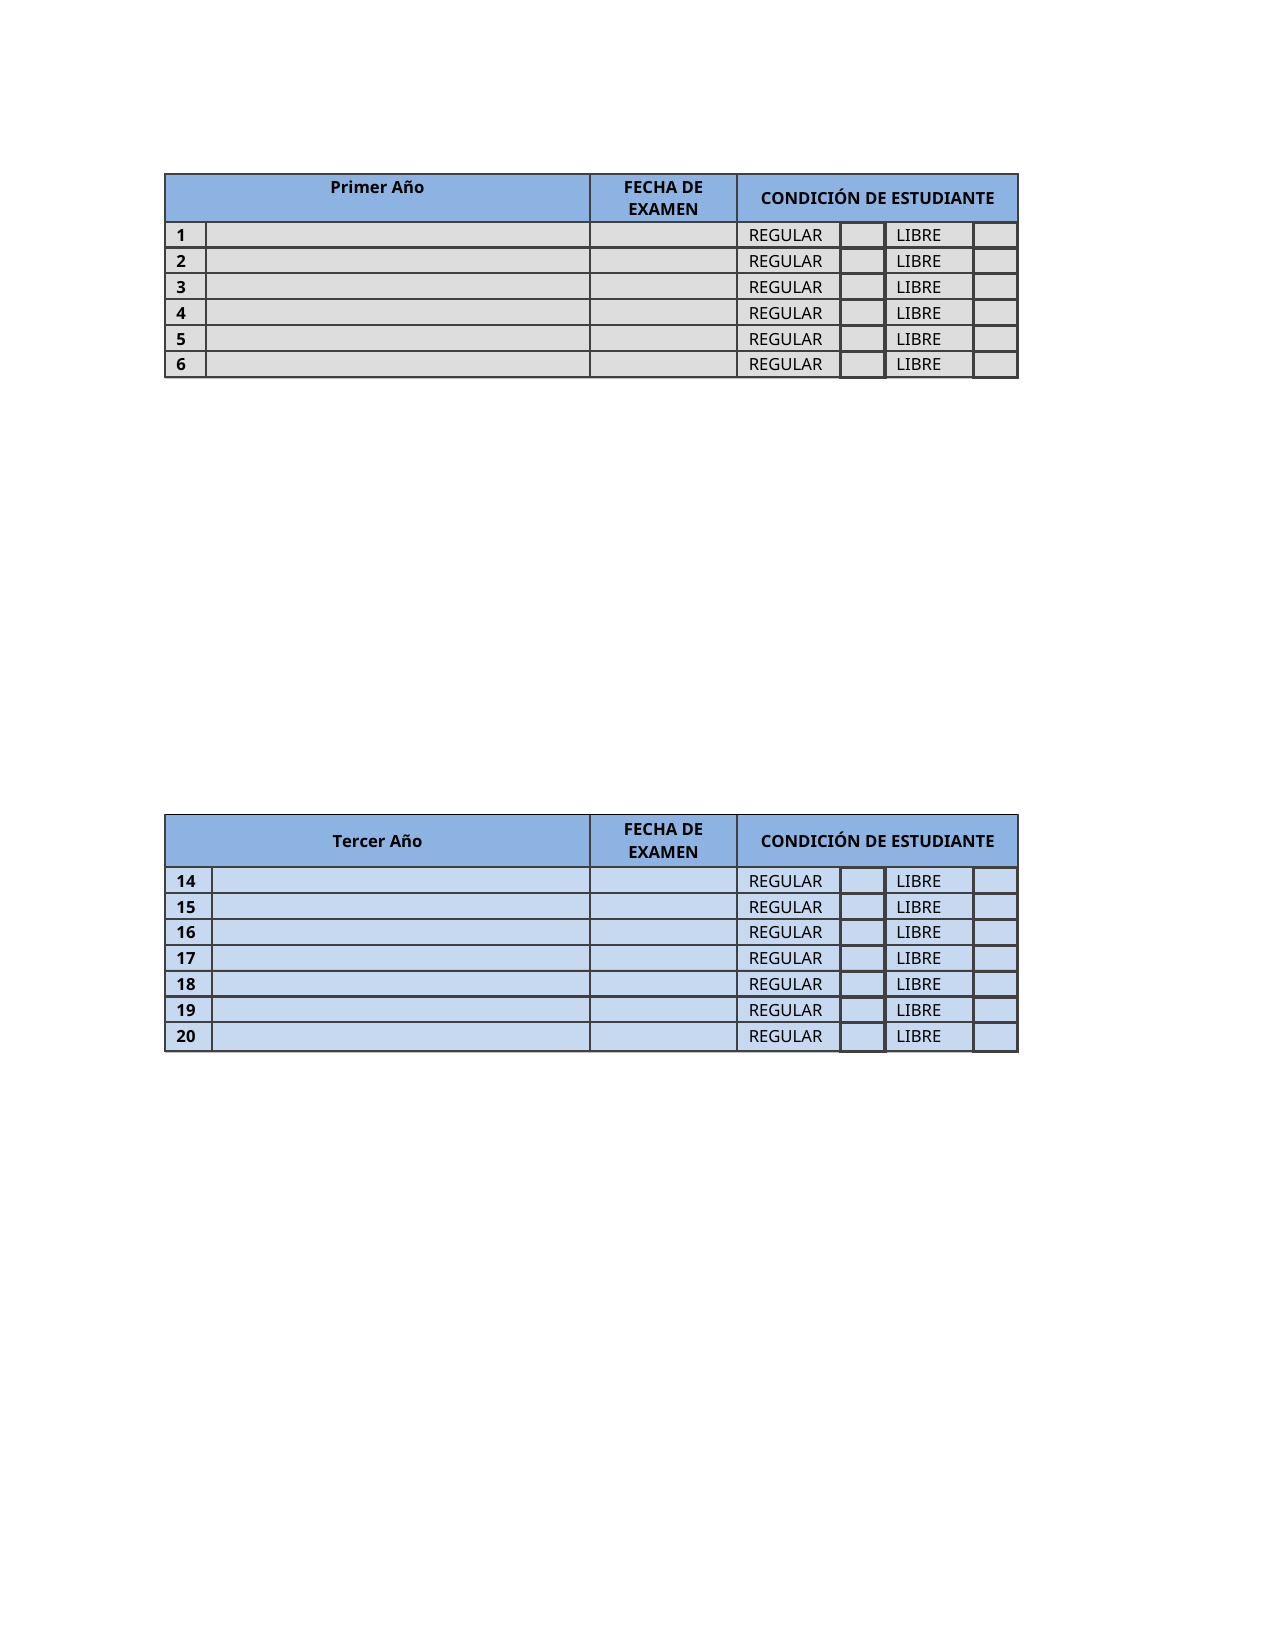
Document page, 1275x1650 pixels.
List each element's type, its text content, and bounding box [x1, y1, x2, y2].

table_cell [213, 920, 589, 944]
table_cell [842, 999, 883, 1021]
table_cell 15 [166, 894, 211, 918]
table_cell LIBRE [887, 352, 972, 376]
table_cell LIBRE [887, 868, 972, 892]
table_cell [591, 300, 736, 324]
table_cell 3 [166, 274, 205, 298]
table_header Primer Año [166, 175, 589, 221]
table_cell LIBRE [887, 1023, 972, 1050]
table_cell [975, 327, 1016, 350]
table_cell [975, 973, 1016, 995]
table_cell [591, 223, 736, 246]
table_cell [975, 301, 1016, 324]
table_cell [591, 352, 736, 376]
table_cell [975, 999, 1016, 1021]
table_cell [975, 250, 1016, 272]
table_header FECHA DE EXAMEN [591, 175, 736, 221]
table_cell REGULAR [738, 1023, 839, 1050]
table_cell [975, 353, 1016, 376]
table_cell [207, 249, 589, 272]
table_cell [975, 895, 1016, 918]
table_cell 6 [166, 352, 205, 376]
table_cell 18 [166, 972, 211, 995]
table_cell [207, 352, 589, 376]
table_cell [975, 1024, 1016, 1050]
table_cell REGULAR [738, 223, 839, 246]
table_cell 4 [166, 300, 205, 324]
table_cell [842, 1024, 883, 1050]
table_cell [842, 353, 883, 376]
table_cell 19 [166, 998, 211, 1021]
table_cell REGULAR [738, 920, 839, 944]
table_cell [842, 224, 883, 246]
table_cell REGULAR [738, 300, 839, 324]
table_cell [842, 869, 883, 892]
table_cell [842, 275, 883, 298]
table_cell LIBRE [887, 274, 972, 298]
table_cell [207, 300, 589, 324]
table_cell REGULAR [738, 249, 839, 272]
table_cell LIBRE [887, 946, 972, 969]
table_cell 20 [166, 1023, 211, 1050]
table_cell REGULAR [738, 946, 839, 969]
table_cell [842, 947, 883, 969]
table_cell REGULAR [738, 352, 839, 376]
table_cell [842, 301, 883, 324]
table_cell [842, 250, 883, 272]
table_cell [591, 946, 736, 969]
table_cell LIBRE [887, 894, 972, 918]
table_cell [842, 921, 883, 944]
table_cell [591, 998, 736, 1021]
table_cell REGULAR [738, 998, 839, 1021]
table_cell 5 [166, 326, 205, 350]
table_header FECHA DE EXAMEN [591, 815, 736, 866]
table_cell [213, 998, 589, 1021]
table_cell [591, 249, 736, 272]
table_cell 14 [166, 868, 211, 892]
table_cell LIBRE [887, 249, 972, 272]
table_cell 17 [166, 946, 211, 969]
table_cell [842, 327, 883, 350]
table_cell REGULAR [738, 326, 839, 350]
table_header CONDICIÓN DE ESTUDIANTE [738, 815, 1017, 866]
table_cell [591, 1023, 736, 1050]
table_header Tercer Año [166, 815, 589, 866]
table_cell [591, 920, 736, 944]
table_cell 2 [166, 249, 205, 272]
table_cell [975, 921, 1016, 944]
table_cell [207, 223, 589, 246]
table_cell [207, 274, 589, 298]
table_cell [207, 326, 589, 350]
table_header CONDICIÓN DE ESTUDIANTE [738, 175, 1017, 221]
table_cell REGULAR [738, 274, 839, 298]
table_cell REGULAR [738, 972, 839, 995]
table_cell LIBRE [887, 920, 972, 944]
table_cell [975, 224, 1016, 246]
table_cell LIBRE [887, 300, 972, 324]
table_cell [591, 972, 736, 995]
table_cell [842, 895, 883, 918]
table_cell LIBRE [887, 998, 972, 1021]
table_cell [975, 869, 1016, 892]
table_cell LIBRE [887, 326, 972, 350]
table_cell 1 [166, 223, 205, 246]
table_cell [591, 326, 736, 350]
table_cell [975, 947, 1016, 969]
table_cell REGULAR [738, 894, 839, 918]
table_cell LIBRE [887, 972, 972, 995]
table_cell [842, 973, 883, 995]
table_cell [591, 868, 736, 892]
table_cell [975, 275, 1016, 298]
table_cell [213, 972, 589, 995]
table_cell REGULAR [738, 868, 839, 892]
table_cell [213, 1023, 589, 1050]
table_cell [591, 894, 736, 918]
table_cell [213, 946, 589, 969]
table_cell LIBRE [887, 223, 972, 246]
table_cell [213, 894, 589, 918]
table_cell [213, 868, 589, 892]
table_cell 16 [166, 920, 211, 944]
table_cell [591, 274, 736, 298]
